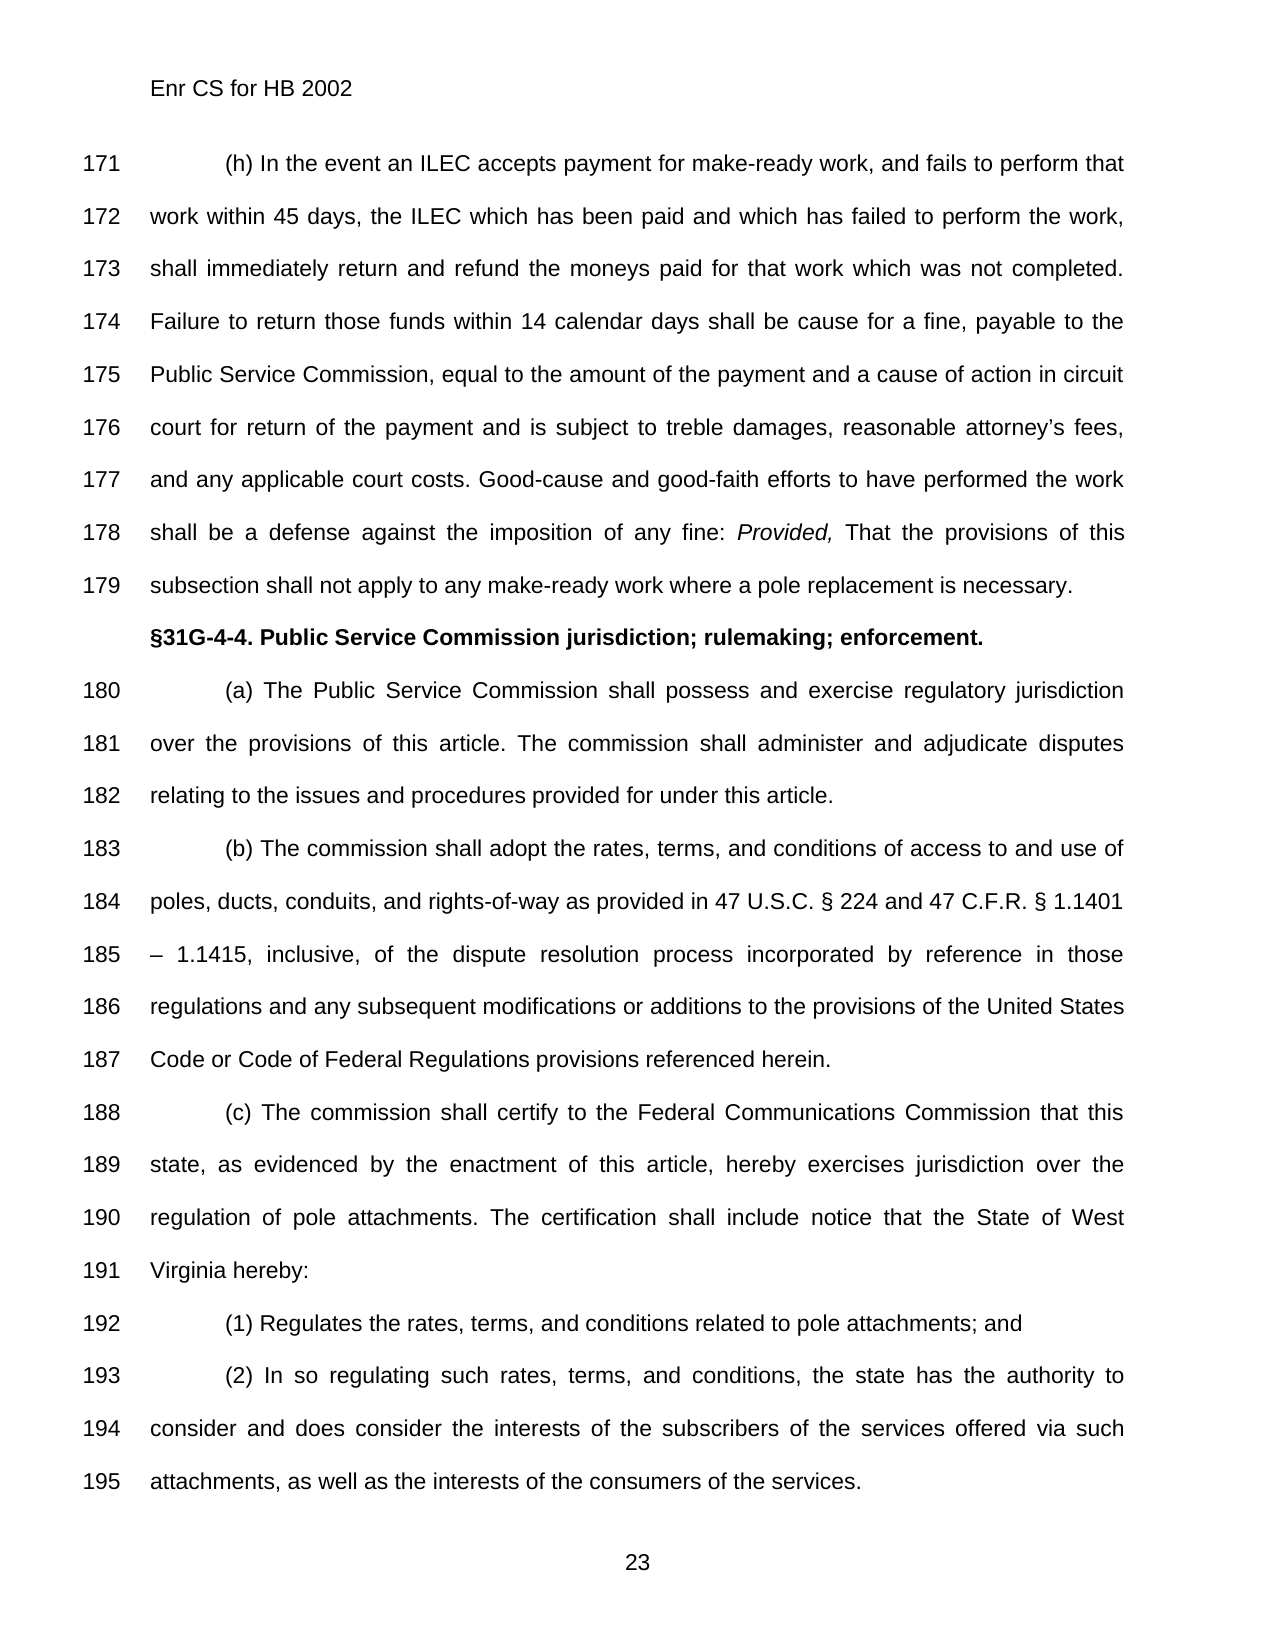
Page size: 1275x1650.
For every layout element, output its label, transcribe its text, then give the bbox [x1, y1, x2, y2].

text (h) In the event an ILEC accepts payment for make-ready work, and fails to perform that work within 45 days, the ILEC which has been paid and which has failed to perform the work, shall immediately return and refund the moneys paid for that work which was not completed. Failure to return those funds within 14 calendar days shall be cause for a fine, payable to the Public Service Commission, equal to the amount of the payment and a cause of action in circuit court for return of the payment and is subject to treble damages, reasonable attorney’s fees, and any applicable court costs. Good-cause and good-faith efforts to have performed the work shall be a defense against the imposition of any fine: Provided, That the provisions of this subsection shall not apply to any make-ready work where a pole replacement is necessary. [150, 150, 1125, 598]
text (2) In so regulating such rates, terms, and conditions, the state has the authority to consider and does consider the interests of the subscribers of the services offered via such attachments, as well as the interests of the consumers of the services. [150, 1362, 1125, 1494]
text (c) The commission shall certify to the Federal Communications Commission that this state, as evidenced by the enactment of this article, hereby exercises jurisdiction over the regulation of pole attachments. The certification shall include notice that the State of West Virginia hereby: [150, 1099, 1125, 1283]
text (1) Regulates the rates, terms, and conditions related to pole attachments; and [150, 1309, 1125, 1336]
text (b) The commission shall adopt the rates, terms, and conditions of access to and use of poles, ducts, conduits, and rights-of-way as provided in 47 U.S.C. § 224 and 47 C.F.R. § 1.1401 – 1.1415, inclusive, of the dispute resolution process incorporated by reference in those regulations and any subsequent modifications or additions to the provisions of the United States Code or Code of Federal Regulations provisions referenced herein. [150, 835, 1125, 1072]
text (a) The Public Service Commission shall possess and exercise regulatory jurisdiction over the provisions of this article. The commission shall administer and adjudicate disputes relating to the issues and procedures provided for under this article. [150, 677, 1125, 809]
text §31G-4-4. Public Service Commission jurisdiction; rulemaking; enforcement. [150, 624, 1125, 651]
